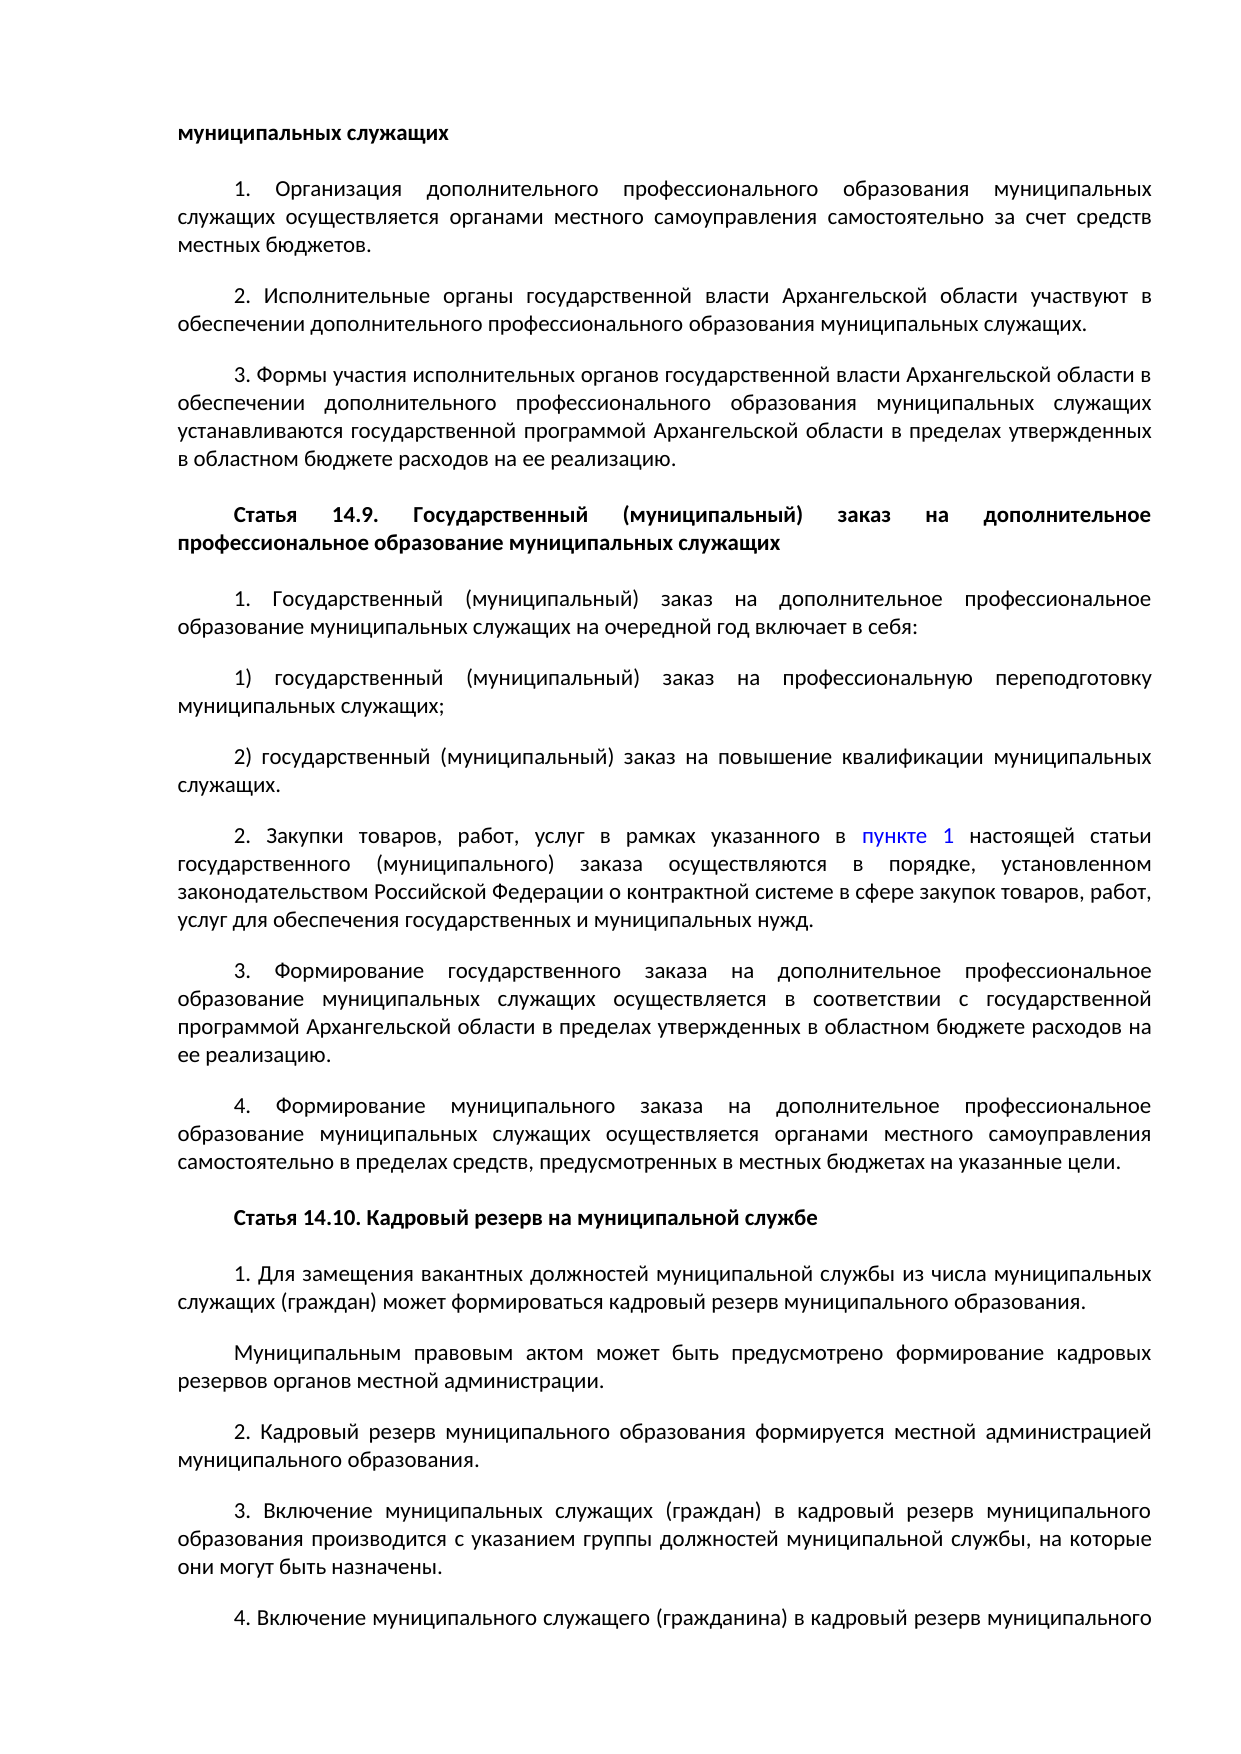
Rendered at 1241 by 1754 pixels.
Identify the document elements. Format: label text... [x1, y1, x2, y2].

title Статья 14.9. Государственный (муниципальный) заказ на дополнительное профессиональное образование муниципальных служащих [177, 500, 1152, 556]
text Муниципальным правовым актом может быть предусмотрено формирование кадровых резервов органов местной администрации. [177, 1338, 1152, 1394]
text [177, 1603, 1152, 1631]
text 3. Включение муниципальных служащих (граждан) в кадровый резерв муниципального образования производится с указанием группы должностей муниципальной службы, на которые они могут быть назначены. [177, 1496, 1152, 1580]
text 1. Организация дополнительного профессионального образования муниципальных служащих осуществляется органами местного самоуправления самостоятельно за счет средств местных бюджетов. [177, 174, 1152, 258]
text 2. Закупки товаров, работ, услуг в рамках указанного в пункте 1 настоящей статьи государственного (муниципального) заказа осуществляются в порядке, установленном законодательством Российской Федерации о контрактной системе в сфере закупок товаров, работ, услуг для обеспечения государственных и муниципальных нужд. [177, 821, 1152, 933]
text 1) государственный (муниципальный) заказ на профессиональную переподготовку муниципальных служащих; [177, 663, 1152, 719]
text 1. Для замещения вакантных должностей муниципальной службы из числа муниципальных служащих (граждан) может формироваться кадровый резерв муниципального образования. [177, 1259, 1152, 1315]
text 2. Кадровый резерв муниципального образования формируется местной администрацией муниципального образования. [177, 1417, 1152, 1473]
text 1. Государственный (муниципальный) заказ на дополнительное профессиональное образование муниципальных служащих на очередной год включает в себя: [177, 584, 1152, 640]
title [177, 118, 1152, 146]
text 3. Формы участия исполнительных органов государственной власти Архангельской области в обеспечении дополнительного профессионального образования муниципальных служащих устанавливаются государственной программой Архангельской области в пределах утвержденных в областном бюджете расходов на ее реализацию. [177, 360, 1152, 472]
text 4. Формирование муниципального заказа на дополнительное профессиональное образование муниципальных служащих осуществляется органами местного самоуправления самостоятельно в пределах средств, предусмотренных в местных бюджетах на указанные цели. [177, 1091, 1152, 1175]
text 2. Исполнительные органы государственной власти Архангельской области участвуют в обеспечении дополнительного профессионального образования муниципальных служащих. [177, 281, 1152, 337]
text 3. Формирование государственного заказа на дополнительное профессиональное образование муниципальных служащих осуществляется в соответствии с государственной программой Архангельской области в пределах утвержденных в областном бюджете расходов на ее реализацию. [177, 956, 1152, 1068]
text 2) государственный (муниципальный) заказ на повышение квалификации муниципальных служащих. [177, 742, 1152, 798]
title Статья 14.10. Кадровый резерв на муниципальной службе [177, 1203, 1152, 1231]
